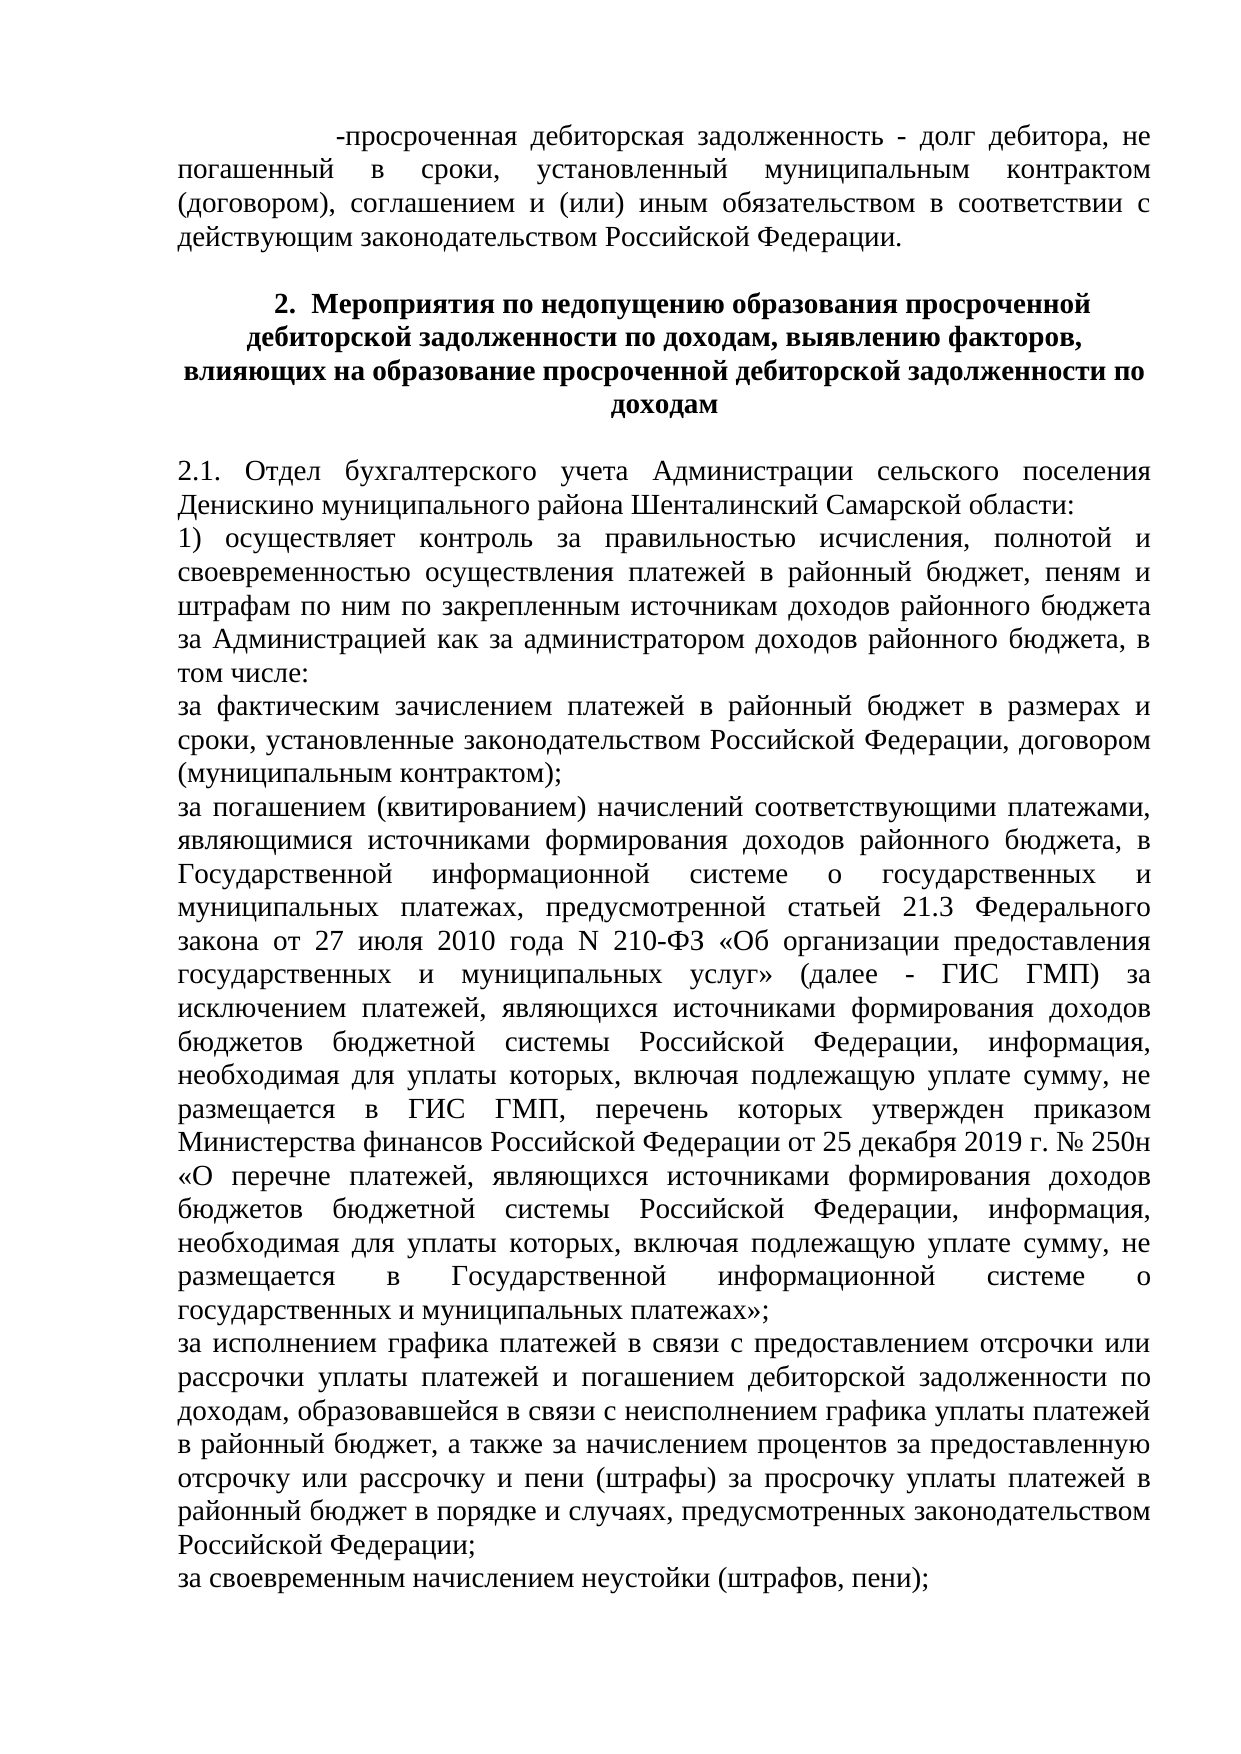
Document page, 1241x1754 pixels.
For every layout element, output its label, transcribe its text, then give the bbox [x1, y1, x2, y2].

text за своевременным начислением неустойки (штрафов, пени); [177, 1560, 1152, 1594]
text за исполнением графика платежей в связи с предоставлением отсрочки или рассрочки уплаты платежей и погашением дебиторской задолженности по доходам, образовавшейся в связи с неисполнением графика уплаты платежей в районный бюджет, а также за начислением процентов за предоставленную отсрочку или рассрочку и пени (штрафы) за просрочку уплаты платежей в районный бюджет в порядке и случаях, предусмотренных законодательством Российской Федерации; [177, 1326, 1152, 1560]
text за погашением (квитированием) начислений соответствующими платежами, являющимися источниками формирования доходов районного бюджета, в Государственной информационной системе о государственных и муниципальных платежах, предусмотренной статьей 21.3 Федерального закона от 27 июля 2010 года N 210-ФЗ «Об организации предоставления государственных и муниципальных услуг» (далее - ГИС ГМП) за исключением платежей, являющихся источниками формирования доходов бюджетов бюджетной системы Российской Федерации, информация, необходимая для уплаты которых, включая подлежащую уплате сумму, не размещается в ГИС ГМП, перечень которых утвержден приказом Министерства финансов Российской Федерации от 25 декабря 2019 г. № 250н «О перечне платежей, являющихся источниками формирования доходов бюджетов бюджетной системы Российской Федерации, информация, необходимая для уплаты которых, включая подлежащую уплате сумму, не размещается в Государственной информационной системе о государственных и муниципальных платежах»; [177, 789, 1152, 1326]
text 2.1. Отдел бухгалтерского учета Администрации сельского поселения Денискино муниципального района Шенталинский Самарской области: [177, 453, 1152, 521]
text 2. Мероприятия по недопущению образования просроченной дебиторской задолженности по доходам, выявлению факторов, влияющих на образование просроченной дебиторской задолженности по доходам [177, 286, 1152, 420]
text -просроченная дебиторская задолженность - долг дебитора, не погашенный в сроки, установленный муниципальным контрактом (договором), соглашением и (или) иным обязательством в соответствии с действующим законодательством Российской Федерации. [177, 118, 1152, 252]
text за фактическим зачислением платежей в районный бюджет в размерах и сроки, установленные законодательством Российской Федерации, договором (муниципальным контрактом); [177, 688, 1152, 789]
text 1) осуществляет контроль за правильностью исчисления, полнотой и своевременностью осуществления платежей в районный бюджет, пеням и штрафам по ним по закрепленным источникам доходов районного бюджета за Администрацией как за администратором доходов районного бюджета, в том числе: [177, 521, 1152, 688]
